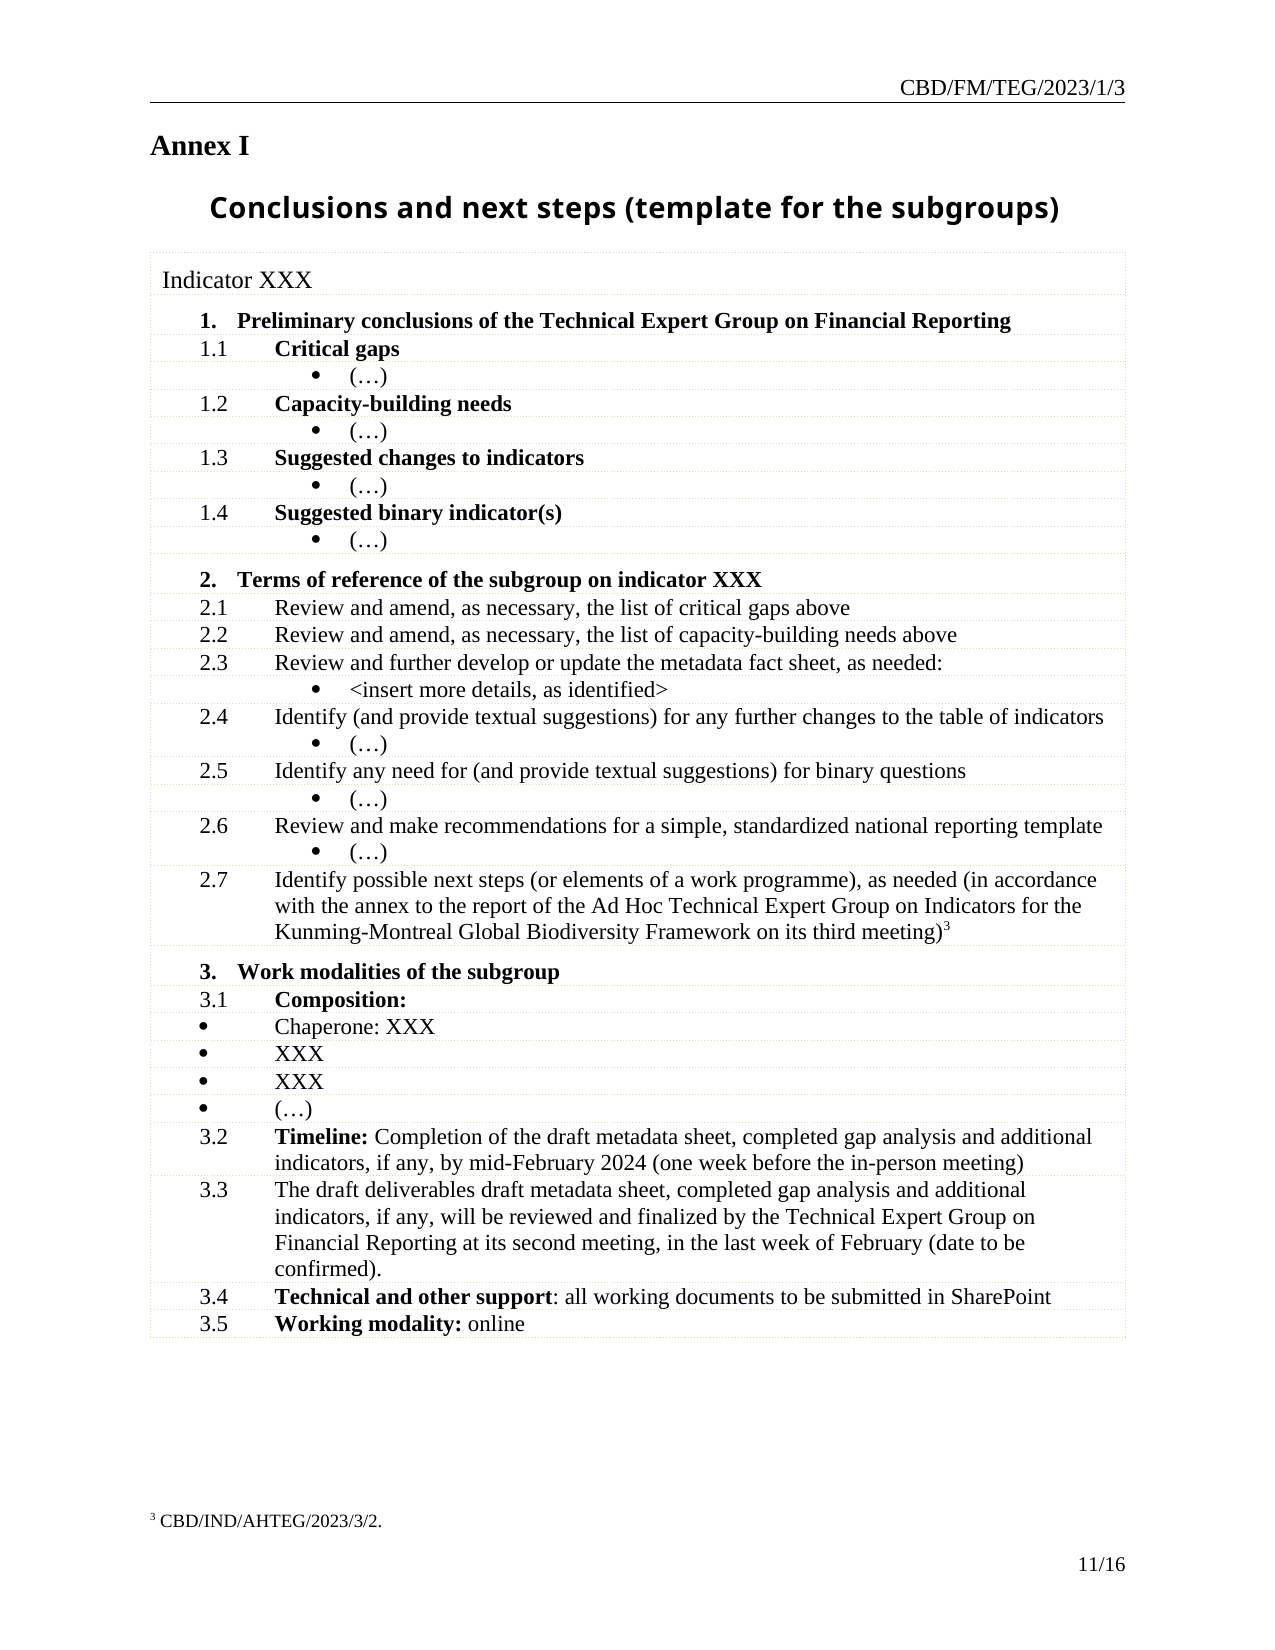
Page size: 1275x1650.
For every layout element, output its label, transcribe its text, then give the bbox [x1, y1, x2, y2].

table_cell Working modality: online [151, 1309, 1126, 1337]
table_cell Review and further develop or update the metadata fact sheet, as needed: [151, 648, 1126, 675]
table_cell Work modalities of the subgroup [151, 945, 1126, 985]
table_cell The draft deliverables draft metadata sheet, completed gap analysis and additional indicators, if any, will be reviewed and finalized by the Technical Expert Group on Financial Reporting at its second meeting, in the last week of February (date to be confirmed). [151, 1175, 1126, 1282]
table_cell (…) [151, 361, 1126, 388]
table_cell Critical gaps [151, 334, 1126, 361]
table_cell Technical and other support: all working documents to be submitted in SharePoint [151, 1282, 1126, 1309]
table_cell Suggested binary indicator(s) [151, 498, 1126, 526]
table_cell XXX [151, 1067, 1126, 1094]
table_header Indicator XXX [151, 252, 1126, 294]
table_cell (…) [151, 784, 1126, 811]
table_cell Identify any need for (and provide textual suggestions) for binary questions [151, 756, 1126, 783]
table_cell Suggested changes to indicators [151, 443, 1126, 471]
table_cell Composition: [151, 985, 1126, 1012]
table_cell Identify possible next steps (or elements of a work programme), as needed (in accordance with the annex to the report of the Ad Hoc Technical Expert Group on Indicators for the Kunming-Montreal Global Biodiversity Framework on its third meeting) [151, 865, 1126, 945]
table_cell Review and make recommendations for a simple, standardized national reporting template (…) [151, 811, 1126, 865]
table_cell (…) [151, 1094, 1126, 1122]
table_cell Timeline: Completion of the draft metadata sheet, completed gap analysis and additional indicators, if any, by mid-February 2024 (one week before the in-person meeting) [151, 1122, 1126, 1175]
table_cell Terms of reference of the subgroup on indicator XXX [151, 553, 1126, 593]
table_cell Capacity-building needs [151, 389, 1126, 416]
table_cell (…) [151, 471, 1126, 498]
table_cell (…) [151, 526, 1126, 553]
table_cell Preliminary conclusions of the Technical Expert Group on Financial Reporting [151, 294, 1126, 334]
table_cell (…) [151, 416, 1126, 443]
table_cell XXX [151, 1040, 1126, 1067]
table_cell Chaperone: XXX [151, 1012, 1126, 1039]
text Annex I [150, 128, 1125, 162]
table_cell <insert more details, as identified> [151, 675, 1126, 702]
table_cell Review and amend, as necessary, the list of capacity-building needs above [151, 620, 1126, 648]
table_cell Review and amend, as necessary, the list of critical gaps above [151, 593, 1126, 620]
title Conclusions and next steps (template for the subgroups) [209, 187, 1125, 227]
table_cell Identify (and provide textual suggestions) for any further changes to the table of indicators (…) [151, 703, 1126, 756]
